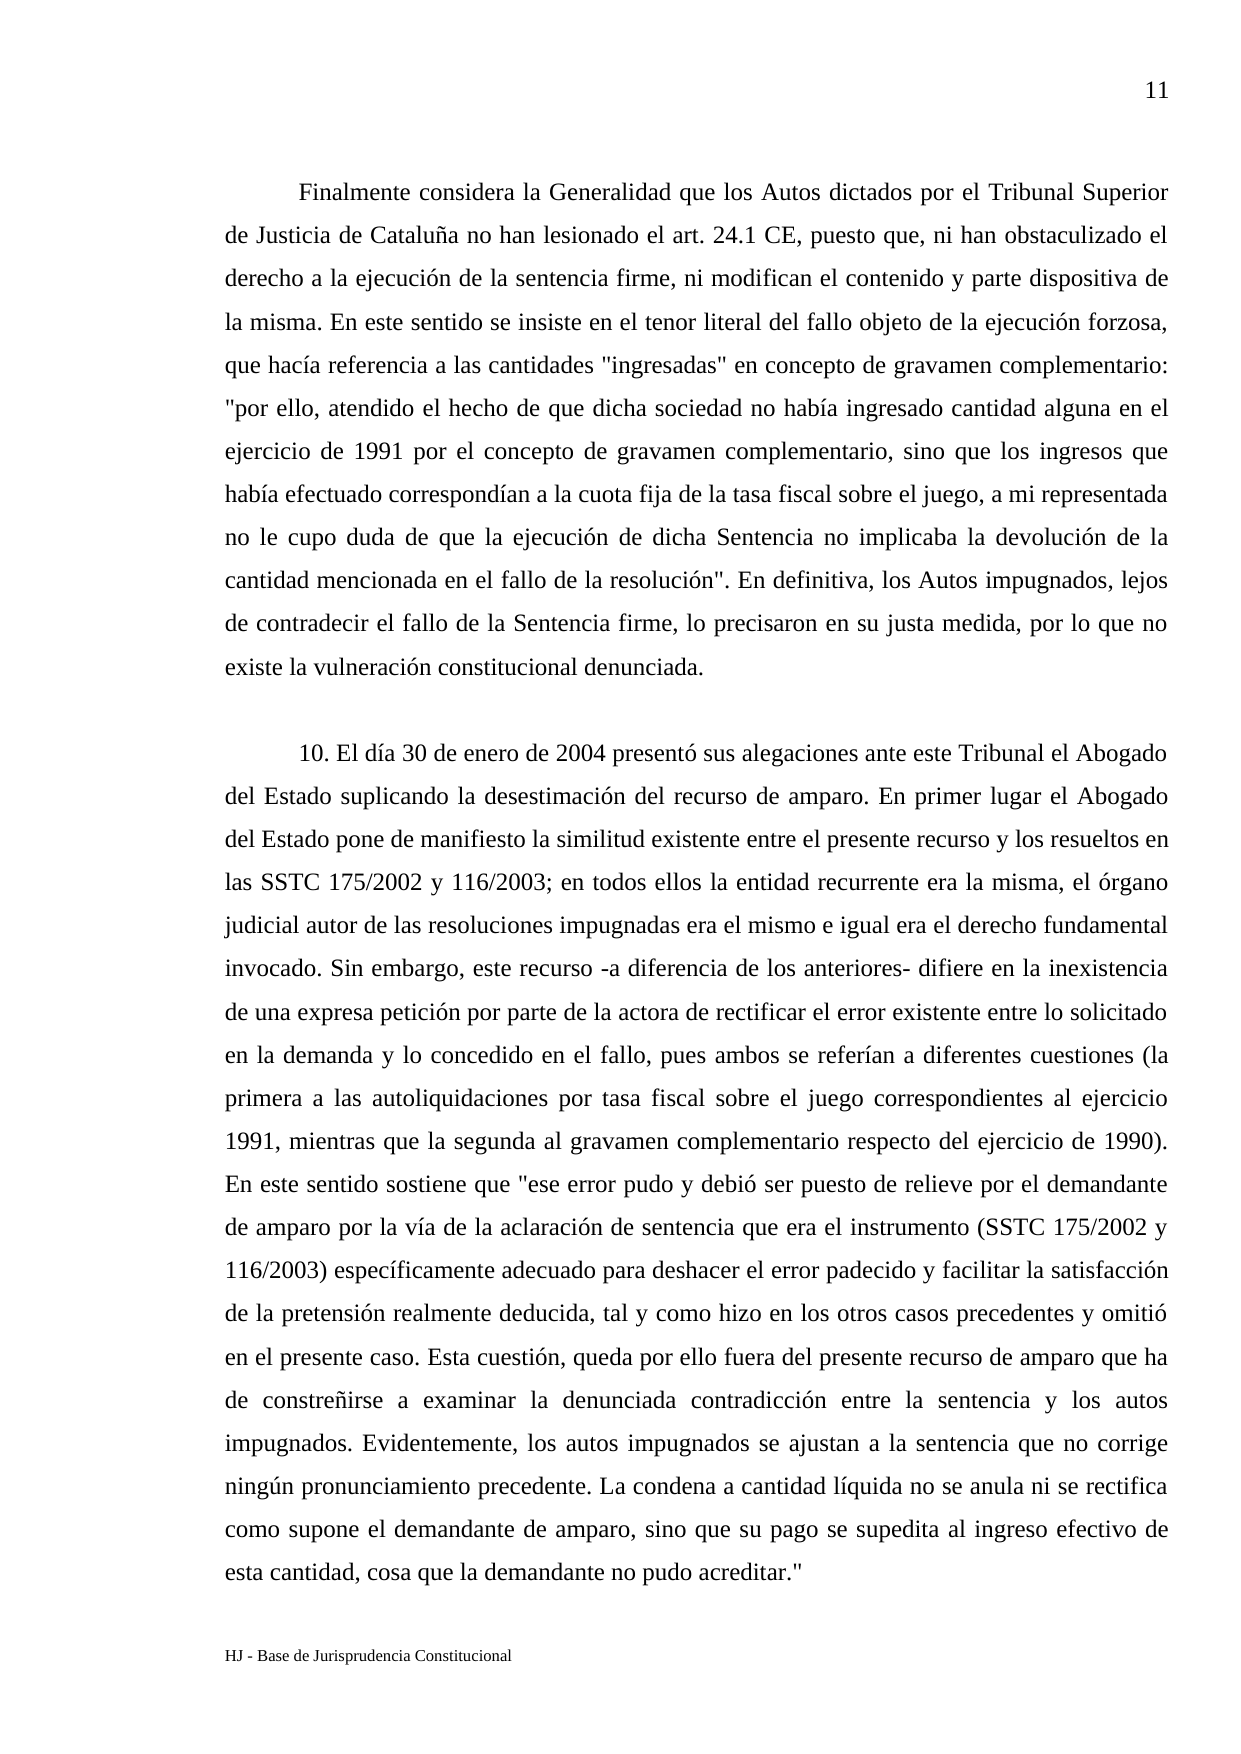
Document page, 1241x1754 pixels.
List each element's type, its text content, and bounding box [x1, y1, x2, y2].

text 10. El día 30 de enero de 2004 presentó sus alegaciones ante este Tribunal el Abogado del Estado suplicando la desestimación del recurso de amparo. En primer lugar el Abogado del Estado pone de manifiesto la similitud existente entre el presente recurso y los resueltos en las SSTC 175/2002 y 116/2003; en todos ellos la entidad recurrente era la misma, el órgano judicial autor de las resoluciones impugnadas era el mismo e igual era el derecho fundamental invocado. Sin embargo, este recurso -a diferencia de los anteriores- difiere en la inexistencia de una expresa petición por parte de la actora de rectificar el error existente entre lo solicitado en la demanda y lo concedido en el fallo, pues ambos se referían a diferentes cuestiones (la primera a las autoliquidaciones por tasa fiscal sobre el juego correspondientes al ejercicio 1991, mientras que la segunda al gravamen complementario respecto del ejercicio de 1990). En este sentido sostiene que "ese error pudo y debió ser puesto de relieve por el demandante de amparo por la vía de la aclaración de sentencia que era el instrumento (SSTC 175/2002 y 116/2003) específicamente adecuado para deshacer el error padecido y facilitar la satisfacción de la pretensión realmente deducida, tal y como hizo en los otros casos precedentes y omitió en el presente caso. Esta cuestión, queda por ello fuera del presente recurso de amparo que ha de constreñirse a examinar la denunciada contradicción entre la sentencia y los autos impugnados. Evidentemente, los autos impugnados se ajustan a la sentencia que no corrige ningún pronunciamiento precedente. La condena a cantidad líquida no se anula ni se rectifica como supone el demandante de amparo, sino que su pago se supedita al ingreso efectivo de esta cantidad, cosa que la demandante no pudo acreditar." [224, 738, 1169, 1586]
text Finalmente considera la Generalidad que los Autos dictados por el Tribunal Superior de Justicia de Cataluña no han lesionado el art. 24.1 CE, puesto que, ni han obstaculizado el derecho a la ejecución de la sentencia firme, ni modifican el contenido y parte dispositiva de la misma. En este sentido se insiste en el tenor literal del fallo objeto de la ejecución forzosa, que hacía referencia a las cantidades "ingresadas" en concepto de gravamen complementario: "por ello, atendido el hecho de que dicha sociedad no había ingresado cantidad alguna en el ejercicio de 1991 por el concepto de gravamen complementario, sino que los ingresos que había efectuado correspondían a la cuota fija de la tasa fiscal sobre el juego, a mi representada no le cupo duda de que la ejecución de dicha Sentencia no implicaba la devolución de la cantidad mencionada en el fallo de la resolución". En definitiva, los Autos impugnados, lejos de contradecir el fallo de la Sentencia firme, lo precisaron en su justa medida, por lo que no existe la vulneración constitucional denunciada. [224, 177, 1169, 680]
